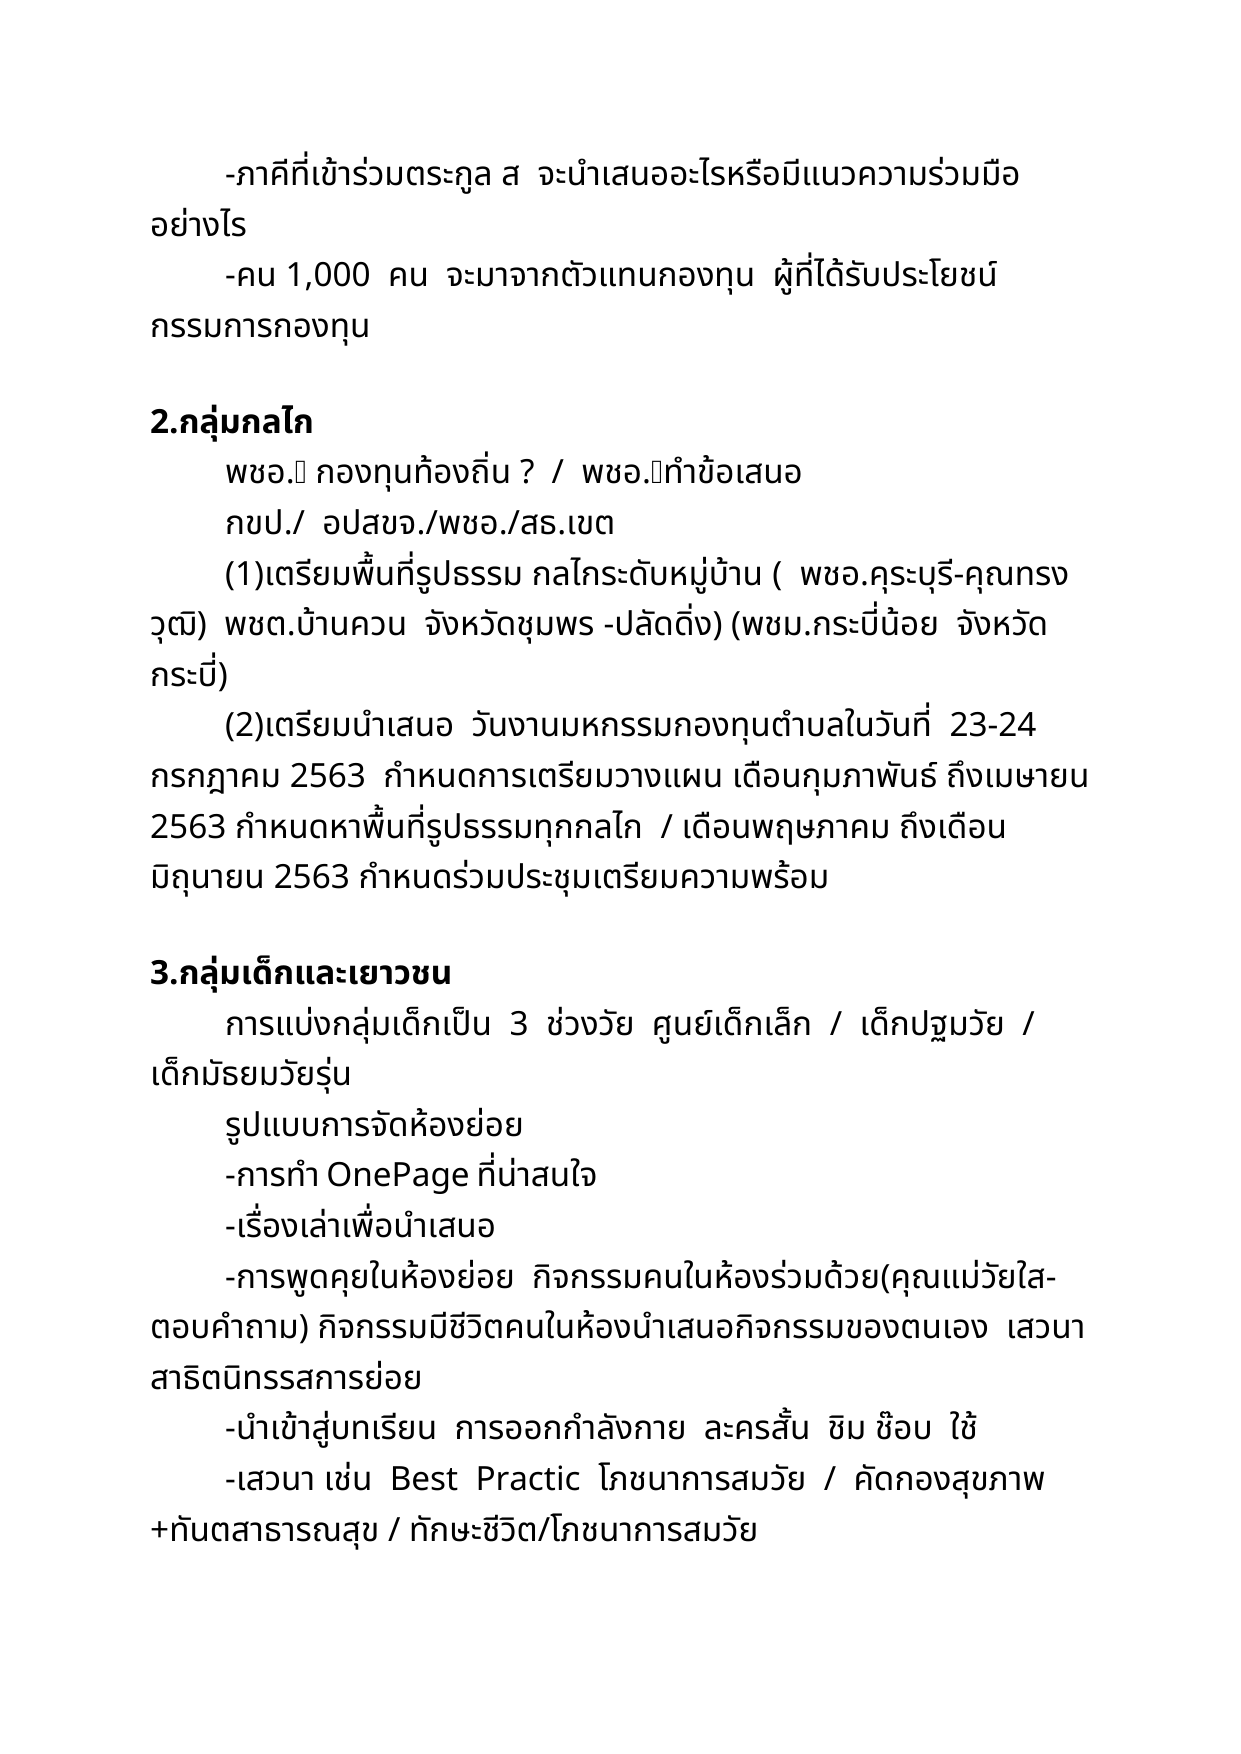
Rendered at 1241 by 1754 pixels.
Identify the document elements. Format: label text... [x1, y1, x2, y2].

text -การทำOnePageที่น่าสนใจ [150, 1151, 1090, 1202]
text -เสวนา เช่น Best Practic โภชนาการสมวัย / คัดกองสุขภาพ +ทันตสาธารณสุข / ทักษะชีวิต/โภชนาการสมวัย [150, 1455, 1090, 1556]
text รูปแบบการจัดห้องย่อย [150, 1101, 1090, 1151]
text (2)เตรียมนำเสนอ วันงานมหกรรมกองทุนตำบลในวันที่ 23-24 กรกฎาคม 2563 กำหนดการเตรียมวางแผน เดือนกุมภาพันธ์ ถึงเมษายน 2563 กำหนดหาพื้นที่รูปธรรมทุกกลไก / เดือนพฤษภาคม ถึงเดือนมิถุนายน 2563 กำหนดร่วมประชุมเตรียมความพร้อม [150, 701, 1090, 904]
text การแบ่งกลุ่มเด็กเป็น 3 ช่วงวัย ศูนย์เด็กเล็ก / เด็กปฐมวัย / เด็กมัธยมวัยรุ่น [150, 1000, 1090, 1101]
text (1)เตรียมพื้นที่รูปธรรม กลไกระดับหมู่บ้าน ( พชอ.คุระบุรี-คุณทรงวุฒิ) พชต.บ้านควน จังหวัดชุมพร -ปลัดดิ่ง) (พชม.กระบี่น้อย จังหวัดกระบี่) [150, 549, 1090, 701]
text -เรื่องเล่าเพื่อนำเสนอ [150, 1202, 1090, 1252]
text 3.กลุ่มเด็กและเยาวชน [150, 949, 1090, 1000]
text -ภาคีที่เข้าร่วมตระกูล ส จะนำเสนออะไรหรือมีแนวความร่วมมืออย่างไร [150, 150, 1090, 251]
text -การพูดคุยในห้องย่อย กิจกรรมคนในห้องร่วมด้วย(คุณแม่วัยใส-ตอบคำถาม) กิจกรรมมีชีวิตคนในห้องนำเสนอกิจกรรมของตนเอง เสวนา สาธิตนิทรรสการย่อย [150, 1252, 1090, 1404]
text กขป./ อปสขจ./พชอ./สธ.เขต [150, 499, 1090, 549]
text -นำเข้าสู่บทเรียน การออกกำลังกาย ละครสั้น ชิม ช๊อบ ใช้ [150, 1404, 1090, 1455]
text 2.กลุ่มกลไก [150, 397, 1090, 448]
text -คน 1,000 คน จะมาจากตัวแทนกองทุน ผู้ที่ได้รับประโยชน์ กรรมการกองทุน [150, 251, 1090, 352]
text พชอ. กองทุนท้องถิ่น ? / พชอ.ทำข้อเสนอ [150, 448, 1090, 499]
